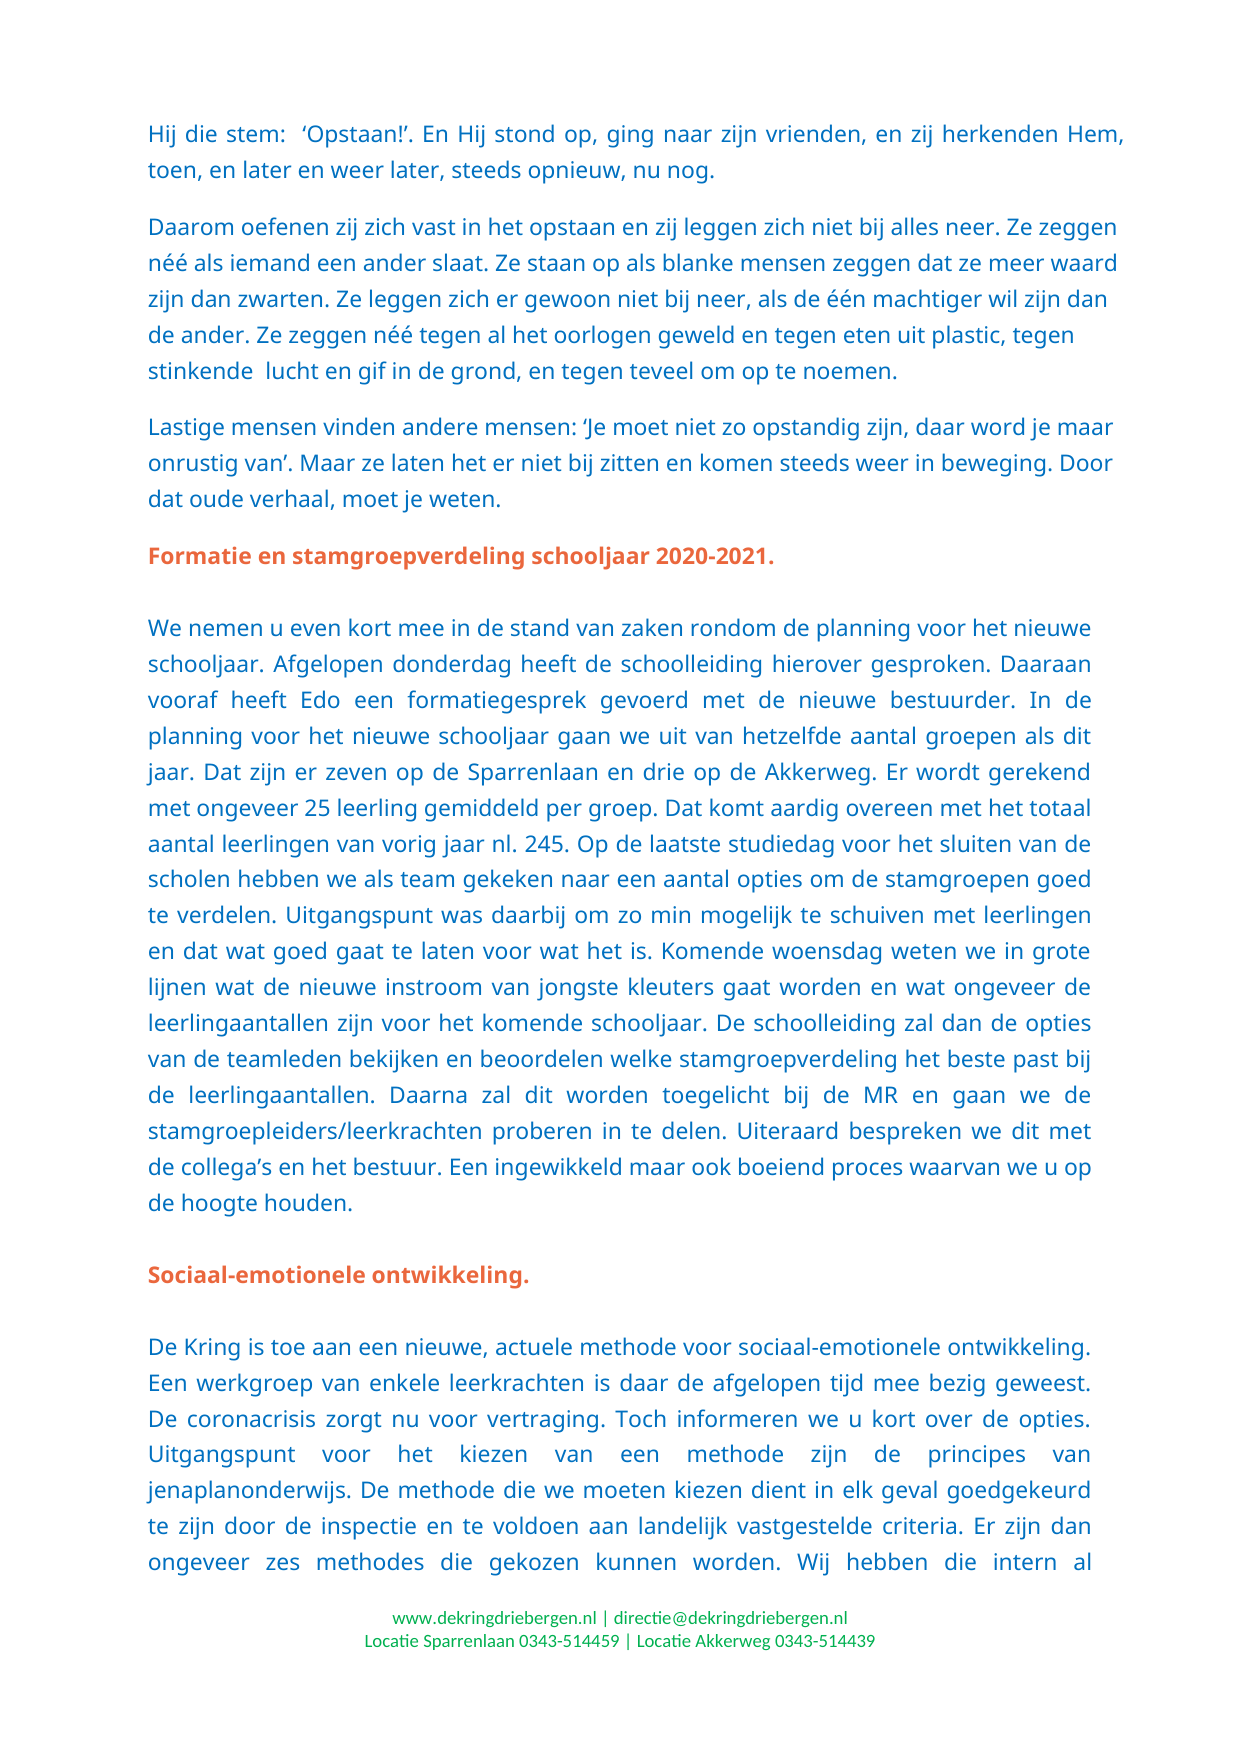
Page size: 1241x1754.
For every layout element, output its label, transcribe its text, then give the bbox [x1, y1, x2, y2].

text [148, 118, 1126, 185]
text We nemen u even kort mee in de stand van zaken rondom de planning voor het nieuwe schooljaar. Afgelopen donderdag heeft de schoolleiding hierover gesproken. Daaraan vooraf heeft Edo een formatiegesprek gevoerd met de nieuwe bestuurder. In de planning voor het nieuwe schooljaar gaan we uit van hetzelfde aantal groepen als dit jaar. Dat zijn er zeven op de Sparrenlaan en drie op de Akkerweg. Er wordt gerekend met ongeveer 25 leerling gemiddeld per groep. Dat komt aardig overeen met het totaal aantal leerlingen van vorig jaar nl. 245. Op de laatste studiedag voor het sluiten van de scholen hebben we als team gekeken naar een aantal opties om de stamgroepen goed te verdelen. Uitgangspunt was daarbij om zo min mogelijk te schuiven met leerlingen en dat wat goed gaat te laten voor wat het is. Komende woensdag weten we in grote lijnen wat de nieuwe instroom van jongste kleuters gaat worden en wat ongeveer de leerlingaantallen zijn voor het komende schooljaar. De schoolleiding zal dan de opties van de teamleden bekijken en beoordelen welke stamgroepverdeling het beste past bij de leerlingaantallen. Daarna zal dit worden toegelicht bij de MR en gaan we de stamgroepleiders/leerkrachten proberen in te delen. Uiteraard bespreken we dit met de collega’s en het bestuur. Een ingewikkeld maar ook boeiend proces waarvan we u op de hoogte houden. [148, 612, 1093, 1218]
text Sociaal-emotionele ontwikkeling. [148, 1259, 1093, 1290]
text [148, 1331, 1093, 1577]
text Lastige mensen vinden andere mensen: ‘Je moet niet zo opstandig zijn, daar word je maar onrustig van’. Maar ze laten het er niet bij zitten en komen steeds weer in beweging. Door dat oude verhaal, moet je weten. [148, 411, 1126, 514]
text Daarom oefenen zij zich vast in het opstaan en zij leggen zich niet bij alles neer. Ze zeggen néé als iemand een ander slaat. Ze staan op als blanke mensen zeggen dat ze meer waard zijn dan zwarten. Ze leggen zich er gewoon niet bij neer, als de één machtiger wil zijn dan de ander. Ze zeggen néé tegen al het oorlogen geweld en tegen eten uit plastic, tegen stinkende lucht en gif in de grond, en tegen teveel om op te noemen. [148, 211, 1126, 386]
text Formatie en stamgroepverdeling schooljaar 2020-2021. [148, 540, 1093, 571]
